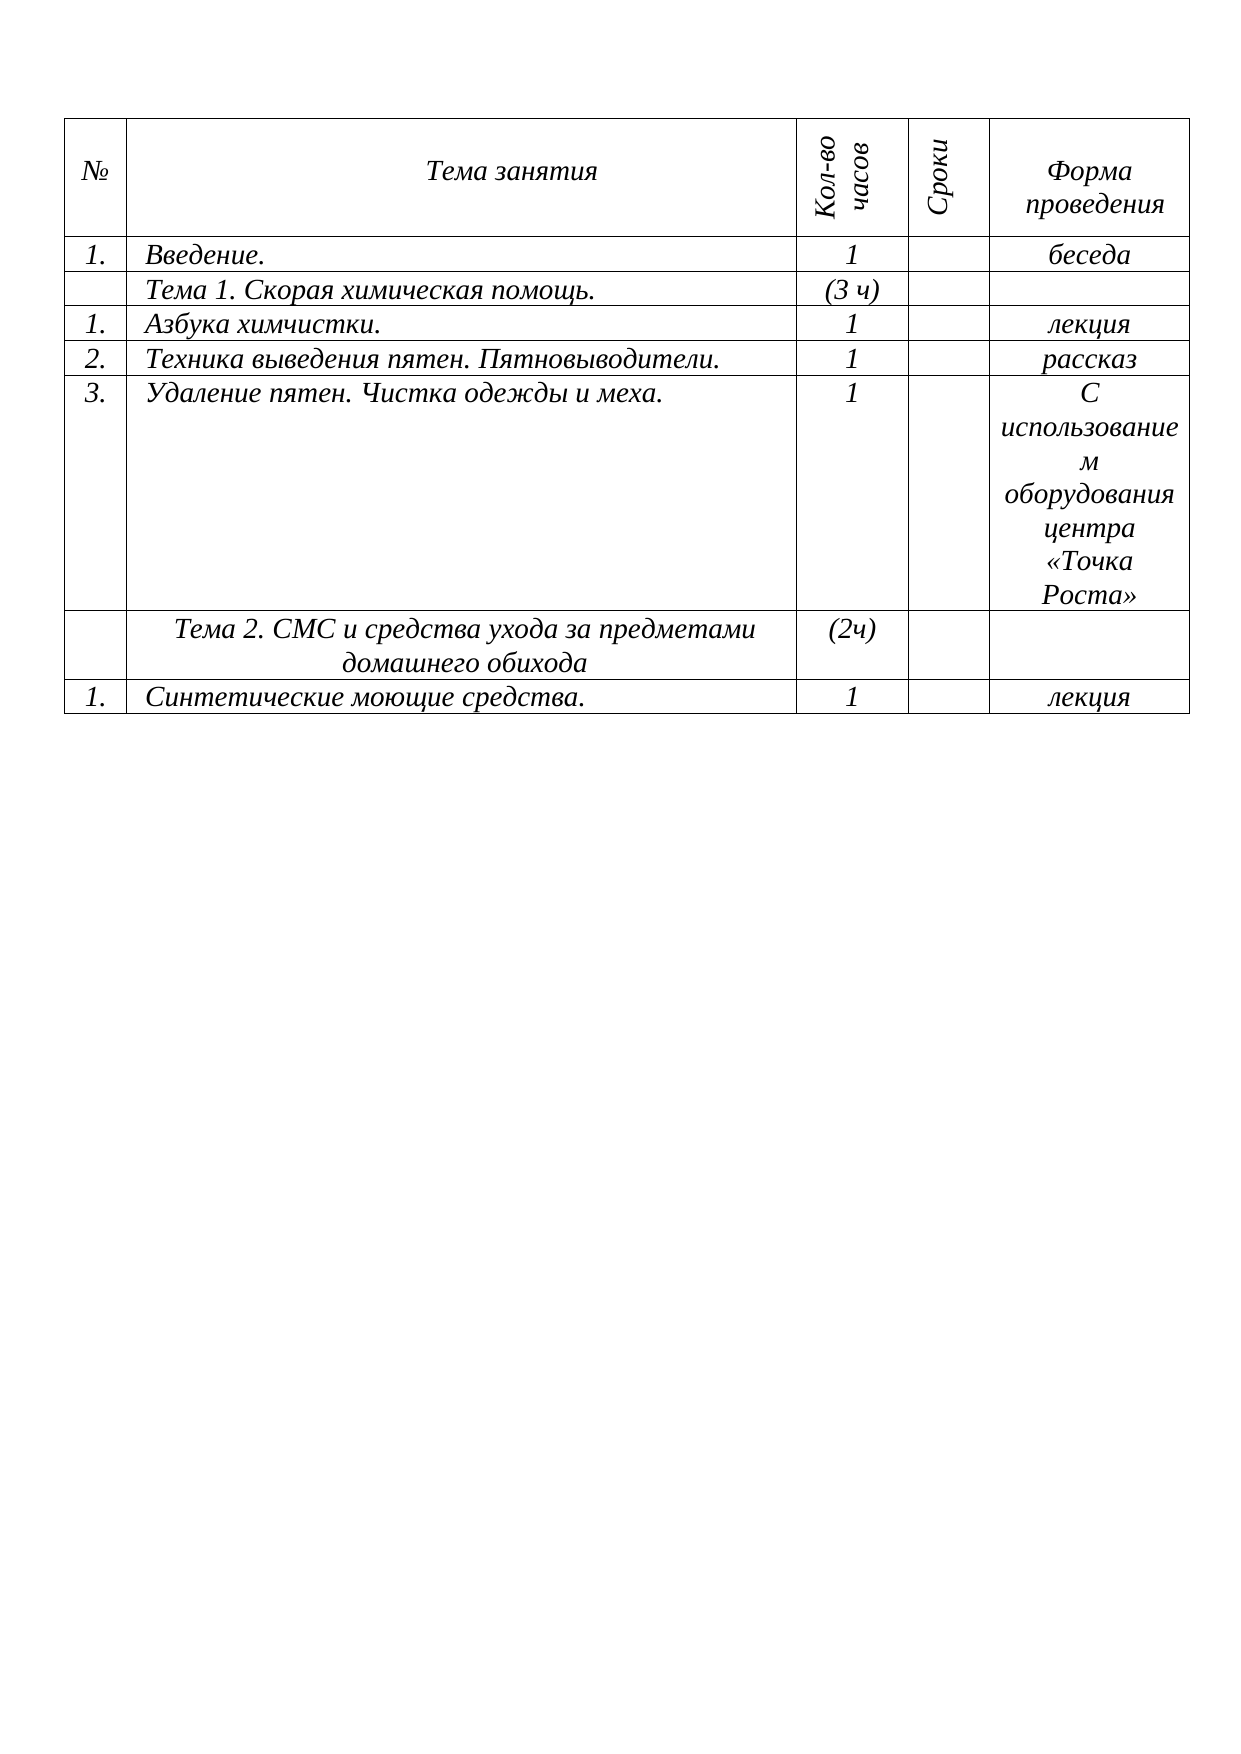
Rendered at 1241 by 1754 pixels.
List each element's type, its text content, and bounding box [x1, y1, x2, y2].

table_cell [990, 272, 1189, 305]
table_header Кол-во часов [797, 119, 908, 236]
table_cell Тема 2. СМС и средства ухода за предметами домашнего обихода [127, 611, 796, 678]
table_cell [65, 272, 126, 305]
table_cell [909, 272, 989, 305]
table_cell 1 [797, 376, 908, 610]
table_cell [909, 341, 989, 374]
table_header Тема занятия [127, 119, 796, 236]
table_cell [909, 237, 989, 271]
table_header № [65, 119, 126, 236]
table_cell 1 [797, 680, 908, 713]
table_cell рассказ [990, 341, 1189, 374]
table_cell 1. [65, 306, 126, 340]
table_cell Азбука химчистки. [127, 306, 796, 340]
table_header Сроки [909, 119, 989, 236]
table_cell 1. [65, 237, 126, 271]
table_header Форма проведения [990, 119, 1189, 236]
table_cell [909, 680, 989, 713]
table_cell [909, 306, 989, 340]
table_cell 1. [65, 680, 126, 713]
table_cell 3. [65, 376, 126, 610]
table_cell [990, 611, 1189, 678]
table_cell Тема 1. Скорая химическая помощь. [127, 272, 796, 305]
table_cell Введение. [127, 237, 796, 271]
table_cell беседа [990, 237, 1189, 271]
table_cell (3 ч) [797, 272, 908, 305]
table_cell Удаление пятен. Чистка одежды и меха. [127, 376, 796, 610]
table_cell [65, 611, 126, 678]
table_cell лекция [990, 306, 1189, 340]
table_cell [909, 376, 989, 610]
table_cell 2. [65, 341, 126, 374]
table_cell 1 [797, 341, 908, 374]
table_cell Техника выведения пятен. Пятновыводители. [127, 341, 796, 374]
table_cell 1 [797, 237, 908, 271]
table_cell (2ч) [797, 611, 908, 678]
table_cell С использованием оборудования центра «Точка Роста» [990, 376, 1189, 610]
table_cell 1 [797, 306, 908, 340]
table_cell лекция [990, 680, 1189, 713]
table_cell Синтетические моющие средства. [127, 680, 796, 713]
table_cell [909, 611, 989, 678]
